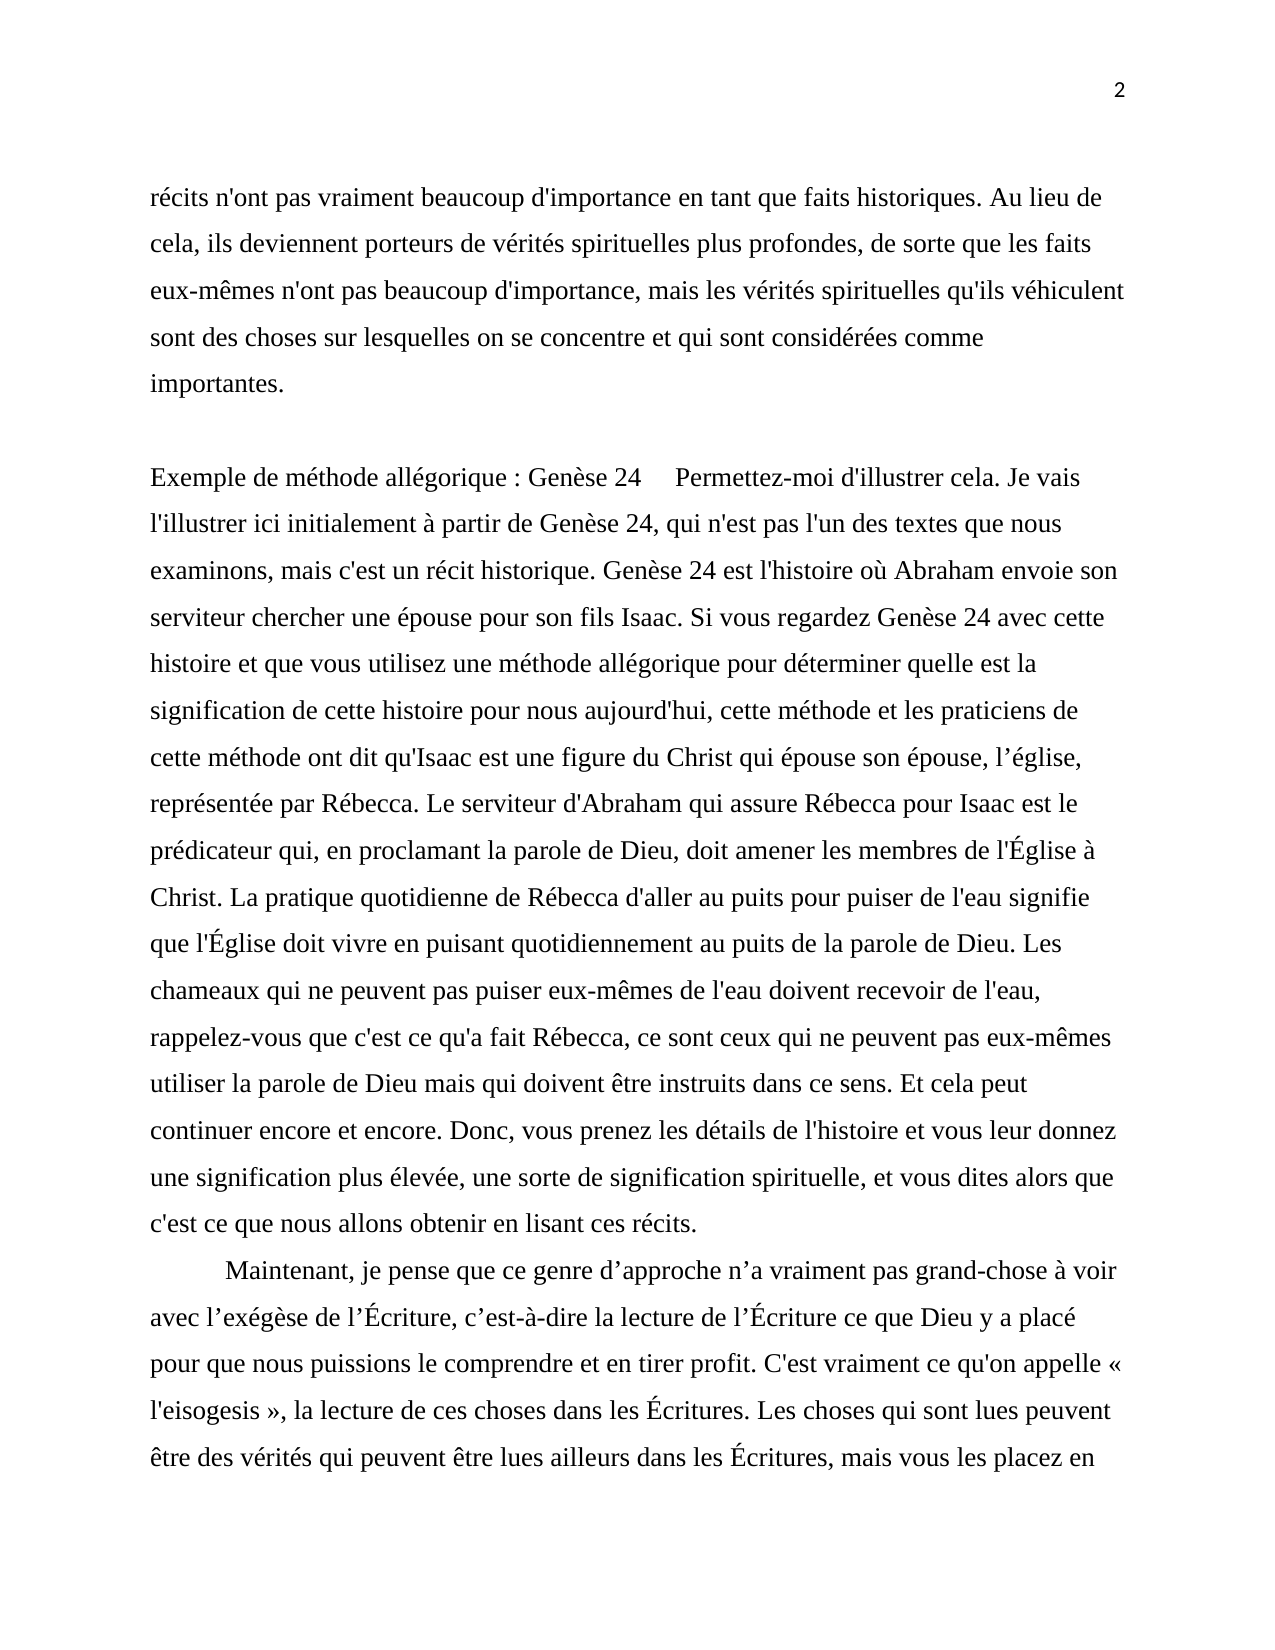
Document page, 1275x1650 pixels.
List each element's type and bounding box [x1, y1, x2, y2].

text [150, 181, 1125, 1472]
